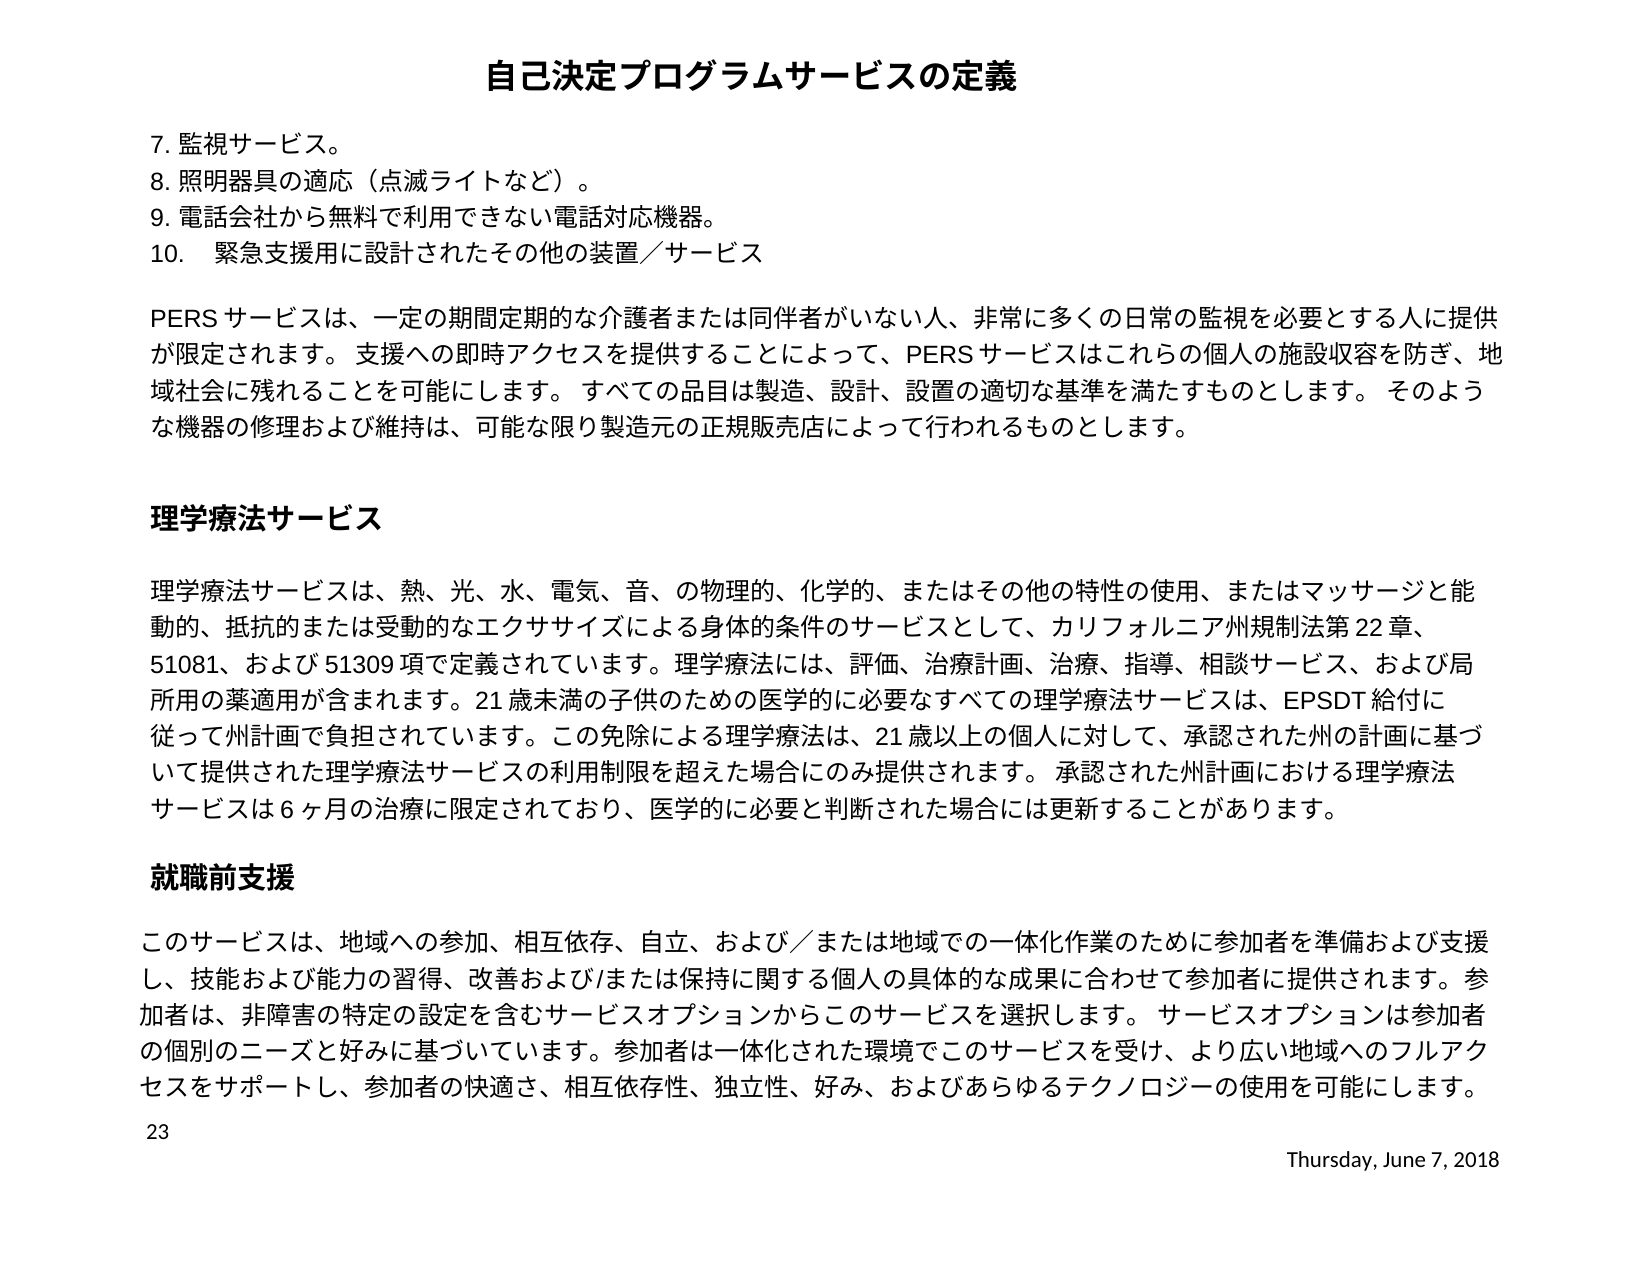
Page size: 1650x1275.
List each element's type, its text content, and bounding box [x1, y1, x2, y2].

list 電話会社から無料で利用できない電話対応機器。 [150, 197, 1510, 234]
list 緊急支援用に設計されたその他の装置／サービス [150, 234, 1510, 270]
list 監視サービス。 [150, 125, 1510, 161]
text このサービスは、地域への参加、相互依存、自立、および／または地域での一体化作業のために参加者を準備および支援し、技能および能力の習得、改善および/または保持に関する個人の具体的な成果に合わせて参加者に提供されます。参加者は、非障害の特定の設定を含むサービスオプションからこのサービスを選択します。 サービスオプションは参加者の個別のニーズと好みに基づいています。参加者は一体化された環境でこのサービスを受け、より広い地域へのフルアクセスをサポートし、参加者の快適さ、相互依存性、独立性、好み、およびあらゆるテクノロジーの使用を可能にします。 [139, 923, 1491, 1104]
list 照明器具の適応（点滅ライトなど）。 [150, 161, 1510, 197]
text 理学療法サービスは、熱、光、水、電気、音、の物理的、化学的、またはその他の特性の使用、またはマッサージと能動的、抵抗的または受動的なエクササイズによる身体的条件のサービスとして、カリフォルニア州規制法第22章、51081、および51309項で定義されています。理学療法には、評価、治療計画、治療、指導、相談サービス、および局所用の薬適用が含まれます。21歳未満の子供のための医学的に必要なすべての理学療法サービスは、EPSDT給付に従って州計画で負担されています。この免除による理学療法は、21歳以上の個人に対して、承認された州の計画に基づいて提供された理学療法サービスの利用制限を超えた場合にのみ提供されます。 承認された州計画における理学療法サービスは6ヶ月の治療に限定されており、医学的に必要と判断された場合には更新することがあります。 [150, 572, 1493, 825]
text PERSサービスは、一定の期間定期的な介護者または同伴者がいない人、非常に多くの日常の監視を必要とする人に提供が限定されます。 支援への即時アクセスを提供することによって、PERSサービスはこれらの個人の施設収容を防ぎ、地域社会に残れることを可能にします。 すべての品目は製造、設計、設置の適切な基準を満たすものとします。 そのような機器の修理および維持は、可能な限り製造元の正規販売店によって行われるものとします。 [150, 299, 1510, 444]
subtitle 就職前支援 [150, 854, 1510, 896]
subtitle 理学療法サービス [150, 496, 1510, 538]
